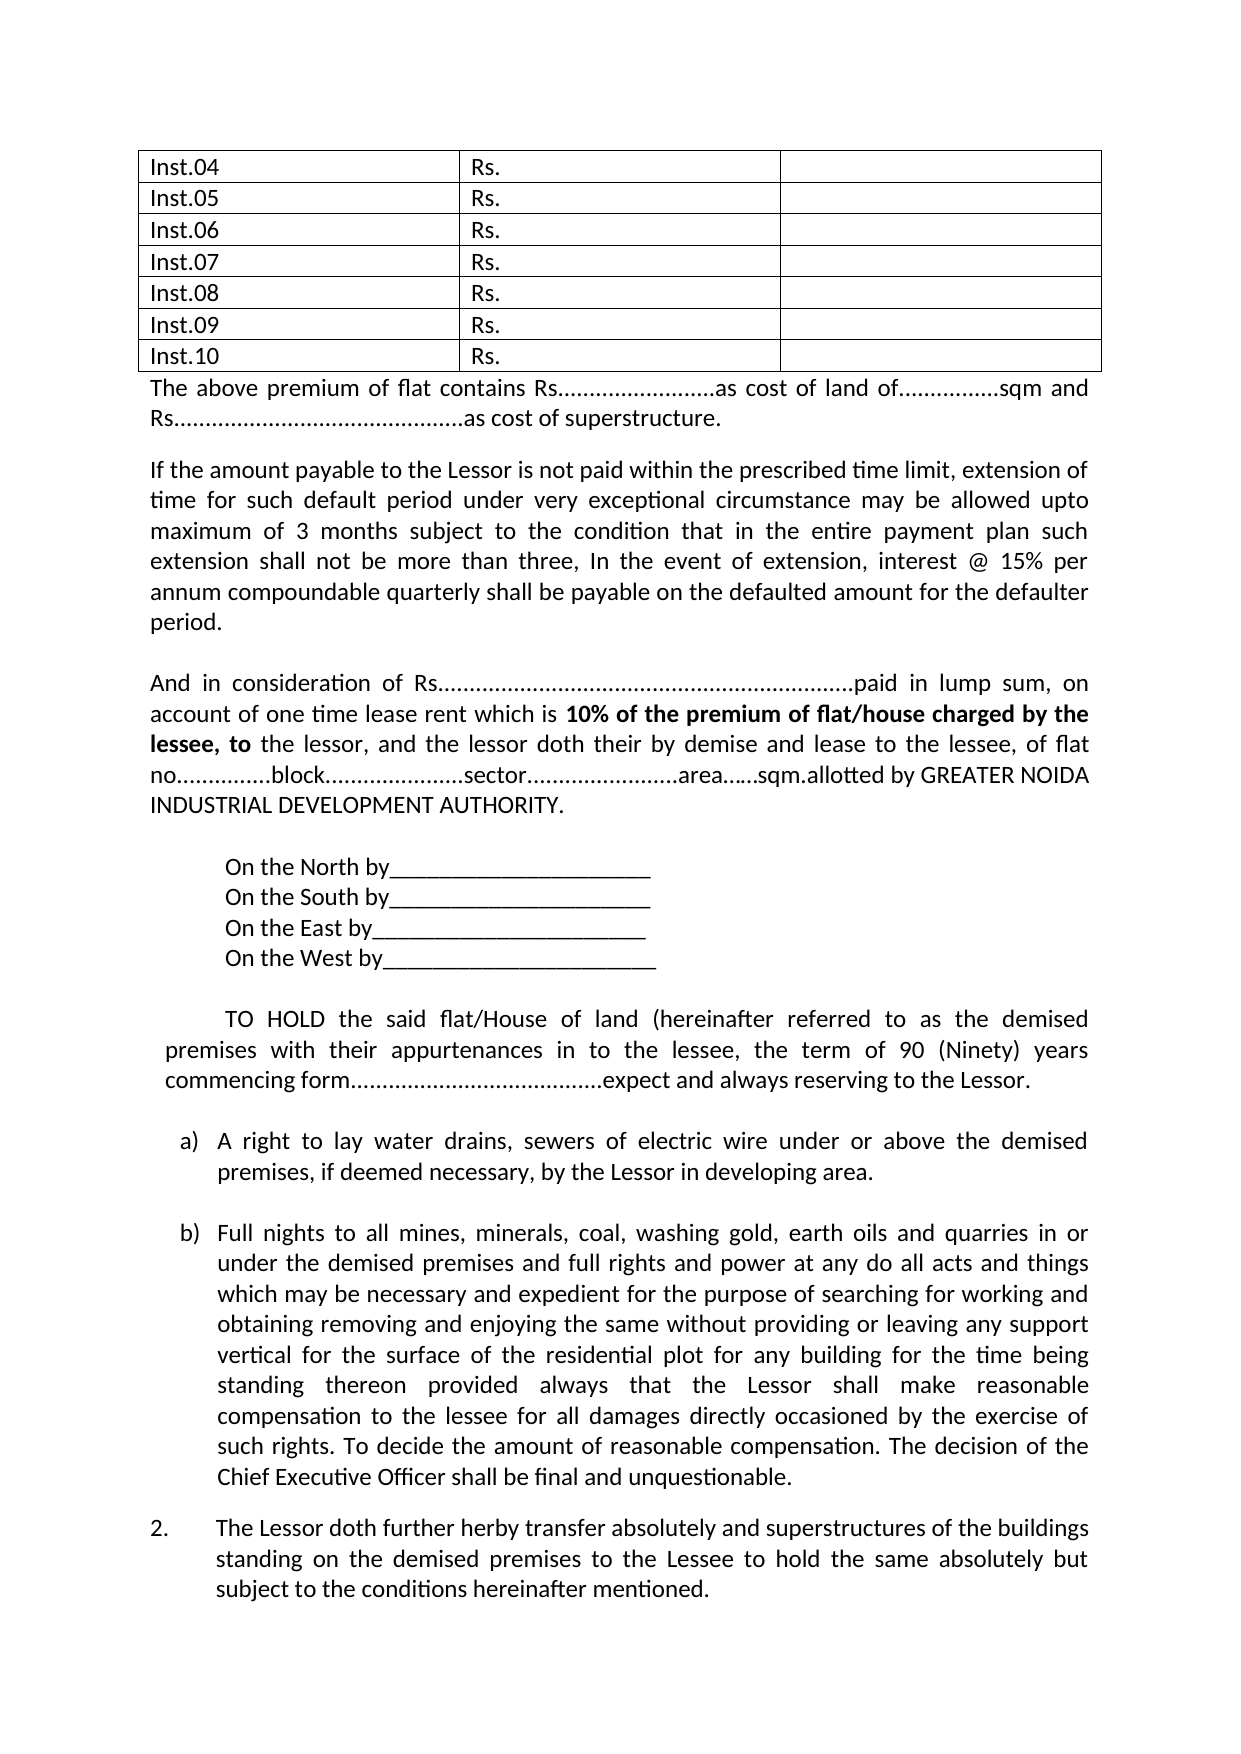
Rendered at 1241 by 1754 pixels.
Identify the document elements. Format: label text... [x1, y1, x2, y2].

table_cell [781, 340, 1101, 371]
table_cell Inst.10 [139, 340, 459, 371]
list On the East by______________________ [165, 912, 1090, 942]
table_cell Rs. [460, 340, 780, 371]
list If the amount payable to the Lessor is not paid within the prescribed time limit, extension of time for such default period under very exceptional circumstance may be allowed upto maximum of 3 months subject to the condition that in the entire payment plan such extension shall not be more than three, In the event of extension, interest @ 15% per annum compoundable quarterly shall be payable on the defaulted amount for the defaulter period. [150, 454, 1090, 637]
table_cell [781, 277, 1101, 308]
text The above premium of flat contains Rs.........................as cost of land of................sqm and Rs..............................................as cost of superstructure. [150, 372, 1090, 433]
list A right to lay water drains, sewers of electric wire under or above the demised premises, if deemed necessary, by the Lessor in developing area. [179, 1125, 1090, 1186]
table_cell Inst.07 [139, 246, 459, 276]
list On the North by_____________________ [165, 851, 1090, 881]
table_cell [781, 183, 1101, 213]
table_cell Rs. [460, 309, 780, 339]
table_cell [781, 214, 1101, 245]
table_cell Rs. [460, 214, 780, 245]
table_cell Inst.08 [139, 277, 459, 308]
table_cell Rs. [460, 183, 780, 213]
list And in consideration of Rs..................................................................paid in lump sum, on account of one time lease rent which is 10% of the premium of flat/house charged by the lessee, to the lessor, and the lessor doth their by demise and lease to the lessee, of flat no...............block......................sector........................area……sqm.allotted by GREATER NOIDA INDUSTRIAL DEVELOPMENT AUTHORITY. [150, 667, 1090, 820]
table_cell Inst.09 [139, 309, 459, 339]
list TO HOLD the said flat/House of land (hereinafter referred to as the demised premises with their appurtenances in to the lessee, the term of 90 (Ninety) years commencing form........................................expect and always reserving to the Lessor. [165, 1003, 1090, 1095]
text 2. The Lessor doth further herby transfer absolutely and superstructures of the buildings standing on the demised premises to the Lessee to hold the same absolutely but subject to the conditions hereinafter mentioned. [150, 1512, 1090, 1604]
table_cell Inst.04 [139, 151, 459, 182]
table_cell Rs. [460, 277, 780, 308]
table_cell Inst.06 [139, 214, 459, 245]
table_cell [781, 309, 1101, 339]
list On the South by_____________________ [165, 881, 1090, 912]
list Full nights to all mines, minerals, coal, washing gold, earth oils and quarries in or under the demised premises and full rights and power at any do all acts and things which may be necessary and expedient for the purpose of searching for working and obtaining removing and enjoying the same without providing or leaving any support vertical for the surface of the residential plot for any building for the time being standing thereon provided always that the Lessor shall make reasonable compensation to the lessee for all damages directly occasioned by the exercise of such rights. To decide the amount of reasonable compensation. The decision of the Chief Executive Officer shall be final and unquestionable. [179, 1217, 1090, 1492]
table_cell [781, 151, 1101, 182]
table_cell Rs. [460, 151, 780, 182]
table_cell Inst.05 [139, 183, 459, 213]
table_cell Rs. [460, 246, 780, 276]
list On the West by______________________ [165, 942, 1090, 973]
table_cell [781, 246, 1101, 276]
